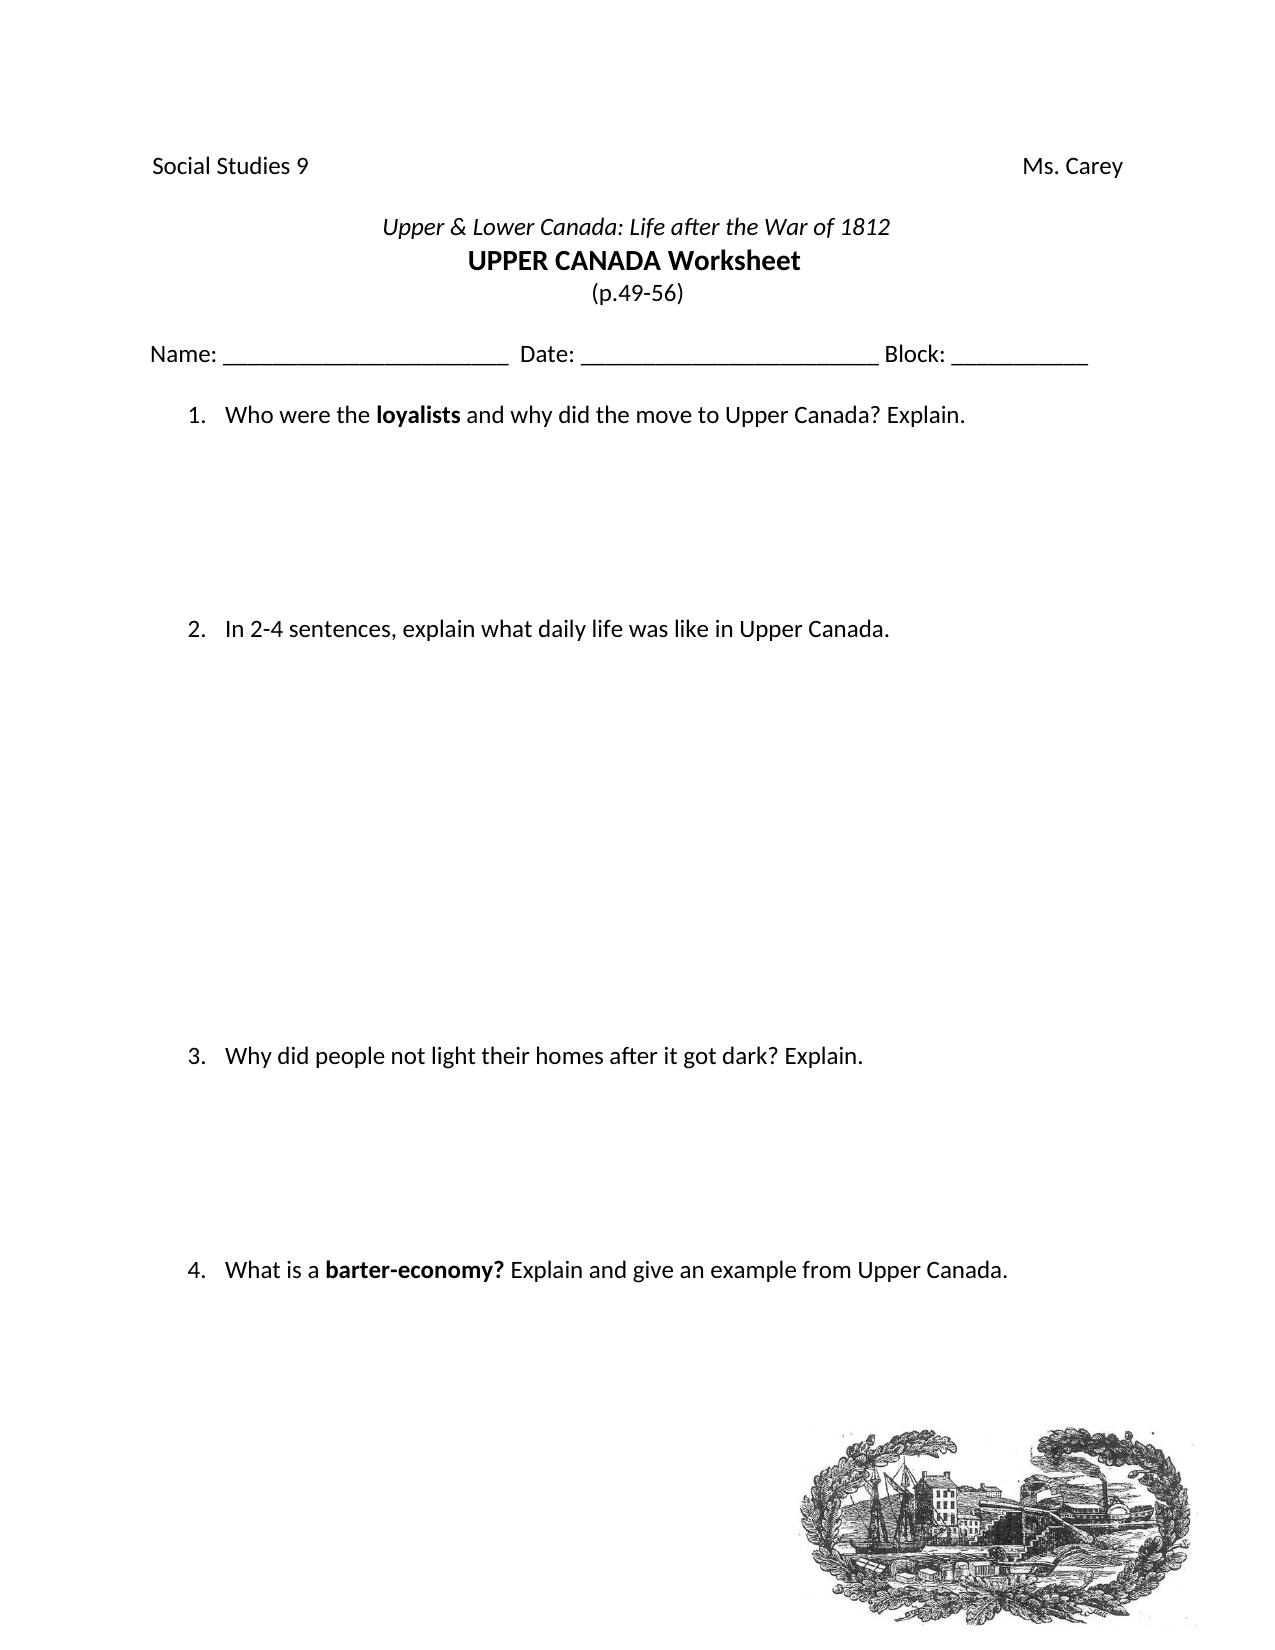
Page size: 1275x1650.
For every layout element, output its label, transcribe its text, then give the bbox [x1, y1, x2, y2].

text Name: _______________________ Date: ________________________ Block: ___________ [150, 338, 1125, 369]
text Social Studies 9 Ms. Carey Upper & Lower Canada: Life after the War of 1812 UPPER CANADA Worksheet (p.49-56) [150, 150, 1125, 308]
list Who were the loyalists and why did the move to Upper Canada? Explain. [187, 399, 1125, 430]
list What is a barter-economy? Explain and give an example from Upper Canada. [187, 1254, 1125, 1284]
list Why did people not light their homes after it got dark? Explain. [187, 1040, 1125, 1071]
list In 2-4 sentences, explain what daily life was like in Upper Canada. [187, 613, 1125, 643]
picture [791, 1422, 1199, 1635]
